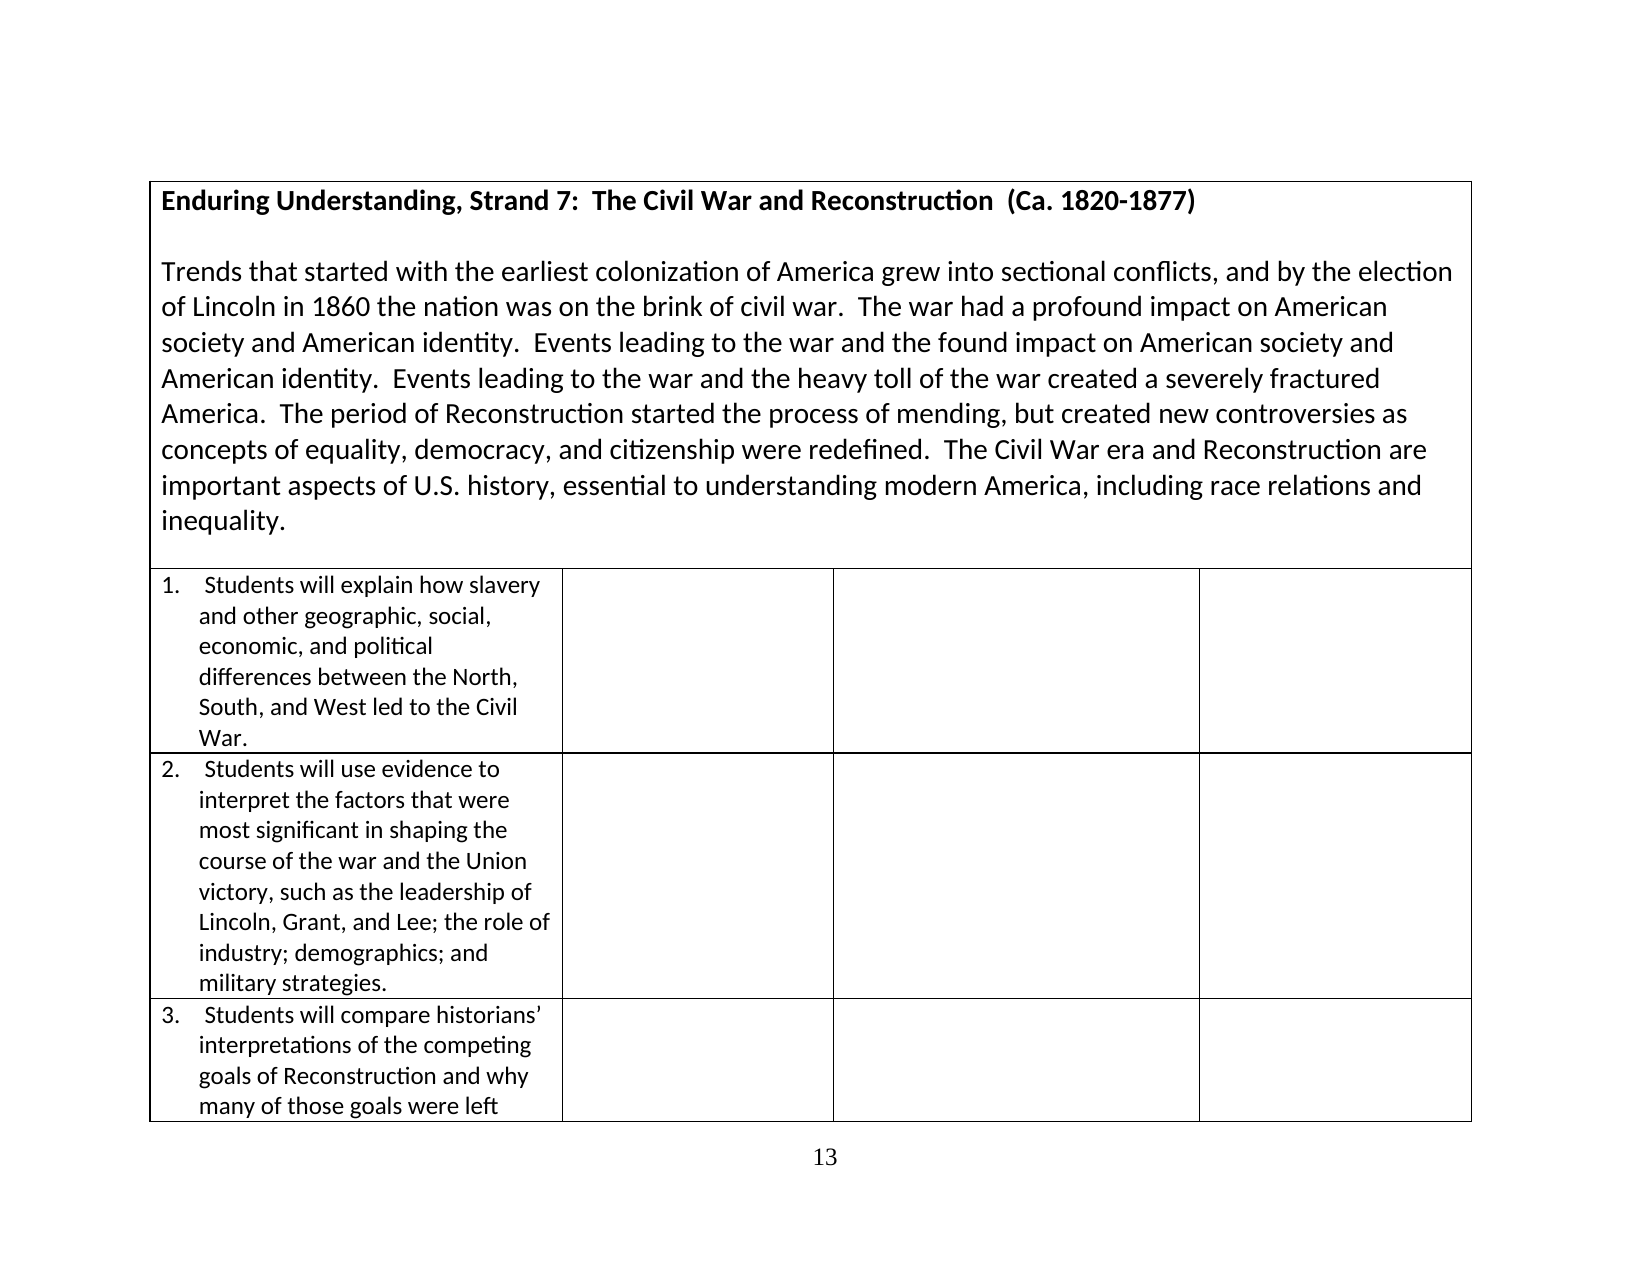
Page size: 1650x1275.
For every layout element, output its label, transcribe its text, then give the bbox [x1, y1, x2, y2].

table_cell [1200, 999, 1471, 1121]
table_cell [834, 999, 1199, 1121]
table_cell [1200, 569, 1471, 752]
table_cell [563, 569, 833, 752]
table_cell [1200, 754, 1471, 998]
table_cell [834, 754, 1199, 998]
table_cell [563, 754, 833, 998]
table_cell [834, 569, 1199, 752]
table_cell Students will explain how slavery and other geographic, social, economic, and political differences between the North, South, and West led to the Civil War. [151, 569, 562, 752]
table_header Enduring Understanding, Strand 7: The Civil War and Reconstruction (Ca. 1820-1877) Trends that started with the earliest colonization of America grew into sectional conflicts, and by the election of Lincoln in 1860 the nation was on the brink of civil war. The war had a profound impact on American society and American identity. Events leading to the war and the found impact on American society and American identity. Events leading to the war and the heavy toll of the war created a severely fractured America. The period of Reconstruction started the process of mending, but created new controversies as concepts of equality, democracy, and citizenship were redefined. The Civil War era and Reconstruction are important aspects of U.S. history, essential to understanding modern America, including race relations and inequality. [151, 182, 1471, 568]
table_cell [151, 999, 562, 1121]
table_cell [563, 999, 833, 1121]
table_cell Students will use evidence to interpret the factors that were most significant in shaping the course of the war and the Union victory, such as the leadership of Lincoln, Grant, and Lee; the role of industry; demographics; and military strategies. [151, 754, 562, 998]
